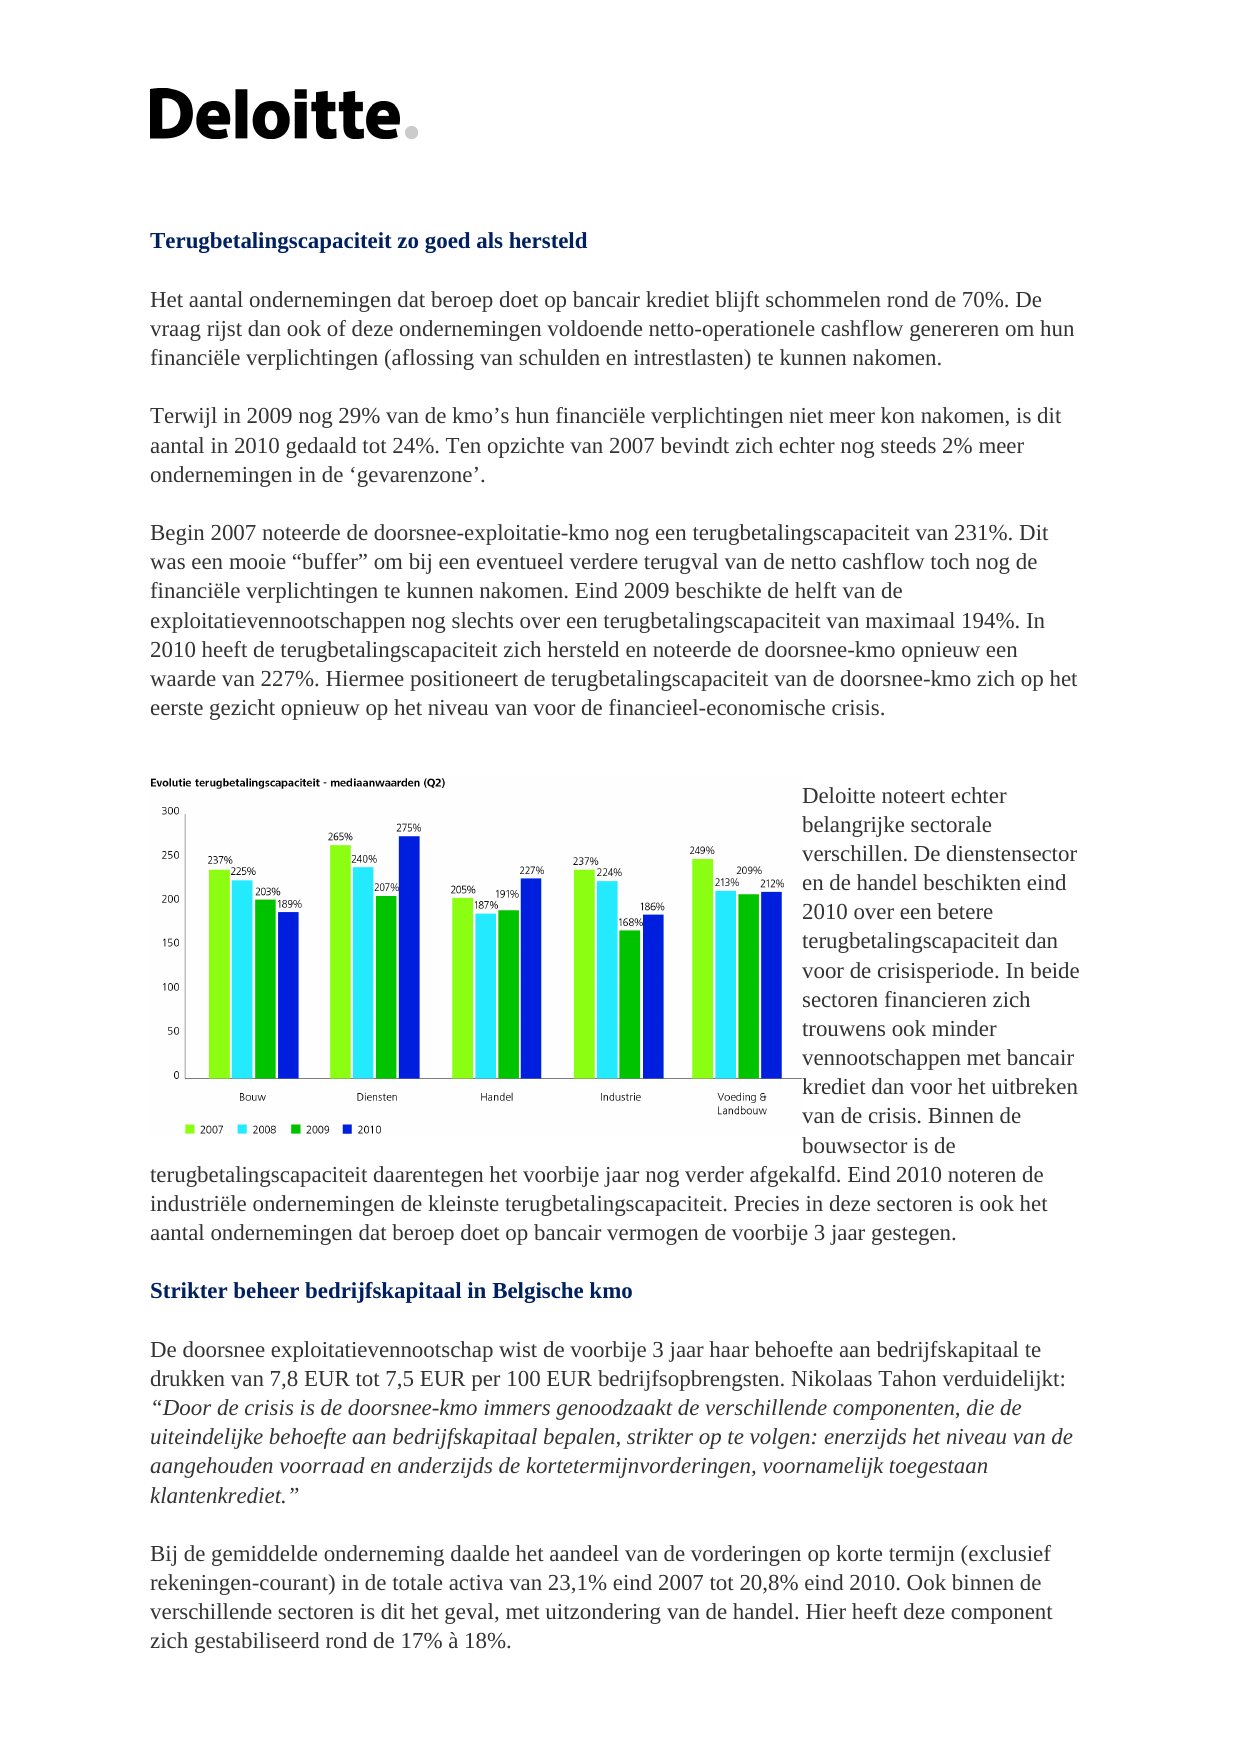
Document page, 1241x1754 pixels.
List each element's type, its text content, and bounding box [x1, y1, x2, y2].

text Het aantal ondernemingen dat beroep doet op bancair krediet blijft schommelen rond de 70%. De vraag rijst dan ook of deze ondernemingen voldoende netto-operationele cashflow genereren om hun financiële verplichtingen (aflossing van schulden en intrestlasten) te kunnen nakomen. [150, 284, 1090, 371]
text De doorsnee exploitatievennootschap wist de voorbije 3 jaar haar behoefte aan bedrijfskapitaal te drukken van 7,8 EUR tot 7,5 EUR per 100 EUR bedrijfsopbrengsten. Nikolaas Tahon verduidelijkt: “Door de crisis is de doorsnee-kmo immers genoodzaakt de verschillende componenten, die de uiteindelijke behoefte aan bedrijfskapitaal bepalen, strikter op te volgen: enerzijds het niveau van de aangehouden voorraad en anderzijds de kortetermijnvorderingen, voornamelijk toegestaan klantenkrediet.” [150, 1334, 1090, 1509]
picture [150, 777, 802, 1136]
text Terugbetalingscapaciteit zo goed als hersteld [150, 226, 1090, 255]
picture [150, 88, 418, 139]
text Bij de gemiddelde onderneming daalde het aandeel van de vorderingen op korte termijn (exclusief rekeningen-courant) in de totale activa van 23,1% eind 2007 tot 20,8% eind 2010. Ook binnen de verschillende sectoren is dit het geval, met uitzondering van de handel. Hier heeft deze component zich gestabiliseerd rond de 17% à 18%. [150, 1538, 1090, 1655]
text Terwijl in 2009 nog 29% van de kmo’s hun financiële verplichtingen niet meer kon nakomen, is dit aantal in 2010 gedaald tot 24%. Ten opzichte van 2007 bevindt zich echter nog steeds 2% meer ondernemingen in de ‘gevarenzone’. [150, 401, 1090, 488]
text Begin 2007 noteerde de doorsnee-exploitatie-kmo nog een terugbetalingscapaciteit van 231%. Dit was een mooie “buffer” om bij een eventueel verdere terugval van de netto cashflow toch nog de financiële verplichtingen te kunnen nakomen. Eind 2009 beschikte de helft van de exploitatievennootschappen nog slechts over een terugbetalingscapaciteit van maximaal 194%. In 2010 heeft de terugbetalingscapaciteit zich hersteld en noteerde de doorsnee-kmo opnieuw een waarde van 227%. Hiermee positioneert de terugbetalingscapaciteit van de doorsnee-kmo zich op het eerste gezicht opnieuw op het niveau van voor de financieel-economische crisis. [150, 517, 1090, 721]
text Strikter beheer bedrijfskapitaal in Belgische kmo [150, 1276, 1090, 1305]
